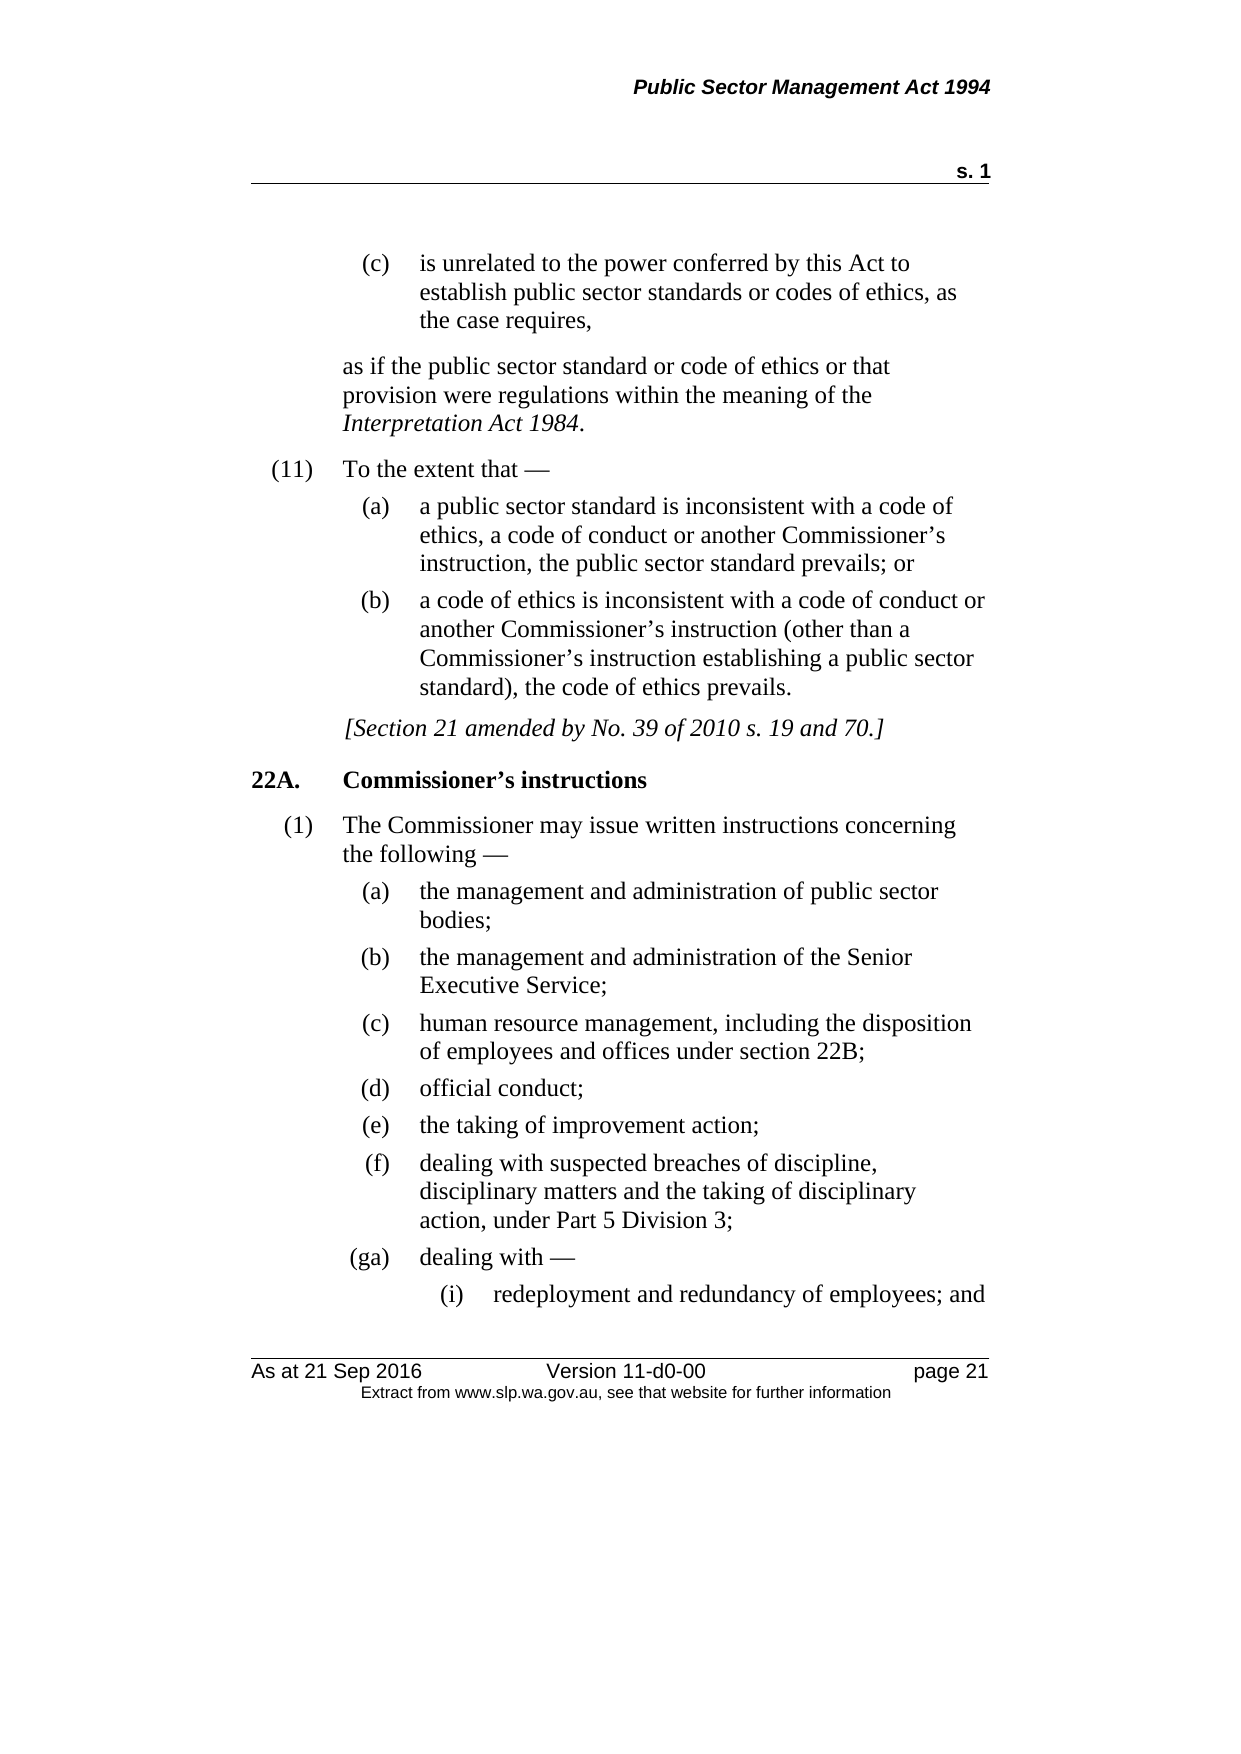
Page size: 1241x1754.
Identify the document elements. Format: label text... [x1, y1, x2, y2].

text (f) dealing with suspected breaches of discipline, disciplinary matters and the taking of disciplinary action, under Part 5 Division 3; [251, 1148, 989, 1234]
text [Section 21 amended by No. 39 of 2010 s. 19 and 70.] [251, 713, 989, 742]
text (b) the management and administration of the Senior Executive Service; [251, 942, 989, 999]
text as if the public sector standard or code of ethics or that provision were regulations within the meaning of the Interpretation Act 1984. [251, 351, 989, 437]
text (i) redeployment and redundancy of employees; and [251, 1279, 989, 1308]
text (c) is unrelated to the power conferred by this Act to establish public sector standards or codes of ethics, as the case requires, [251, 248, 989, 334]
text (1) The Commissioner may issue written instructions concerning the following — [251, 810, 989, 868]
text (c) human resource management, including the disposition of employees and offices under section 22B; [251, 1008, 989, 1065]
text (a) the management and administration of public sector bodies; [251, 876, 989, 933]
text (d) official conduct; [251, 1073, 989, 1102]
subtitle 22A. Commissioner’s instructions [251, 765, 989, 793]
text (11) To the extent that — [251, 454, 989, 483]
text (ga) dealing with — [251, 1242, 989, 1271]
text (b) a code of ethics is inconsistent with a code of conduct or another Commissioner’s instruction (other than a Commissioner’s instruction establishing a public sector standard), the code of ethics prevails. [251, 586, 989, 701]
text (a) a public sector standard is inconsistent with a code of ethics, a code of conduct or another Commissioner’s instruction, the public sector standard prevails; or [251, 491, 989, 577]
text (e) the taking of improvement action; [251, 1111, 989, 1139]
